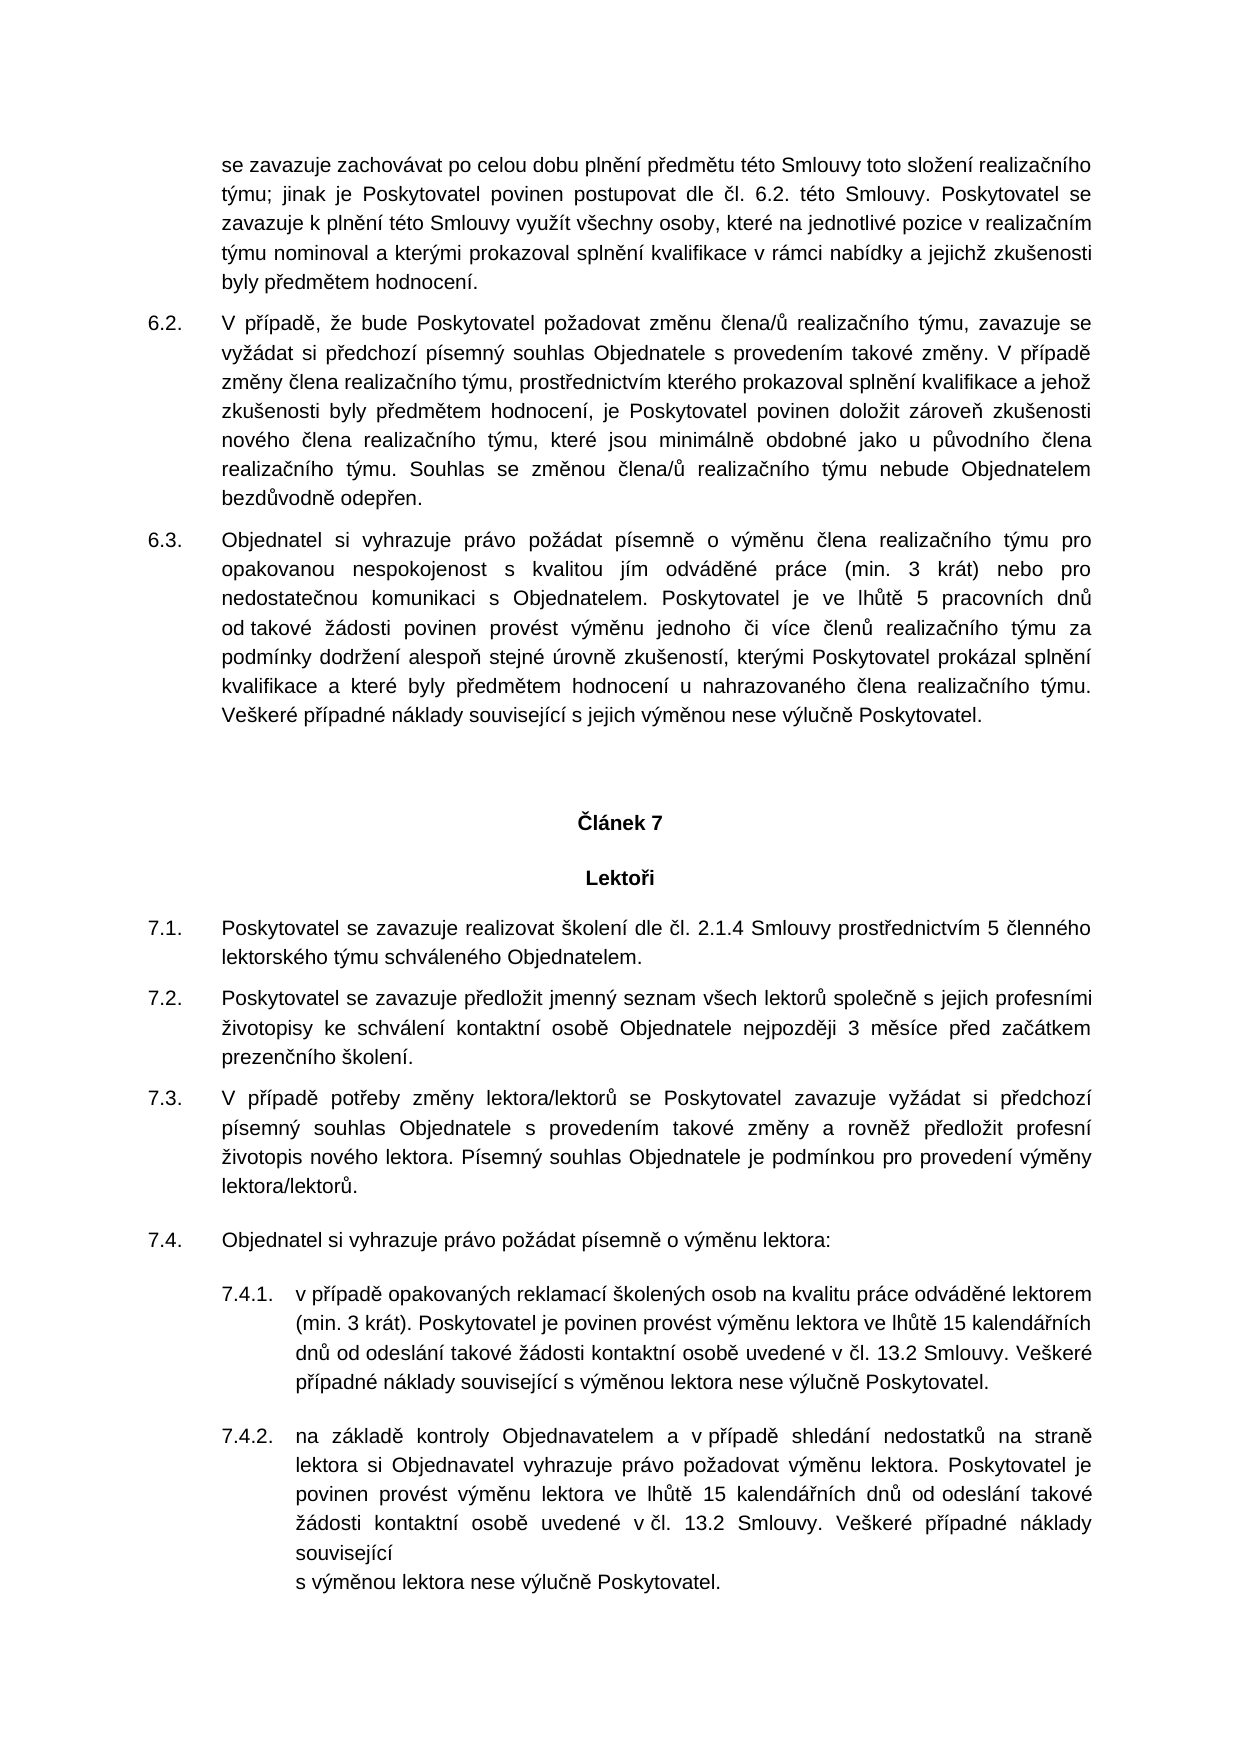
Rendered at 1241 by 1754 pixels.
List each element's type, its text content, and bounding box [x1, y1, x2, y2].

subtitle Poskytovatel se zavazuje realizovat školení dle čl. 2.1.4 Smlouvy prostřednictvím 5 členného lektorského týmu schváleného Objednatelem. [148, 910, 1093, 968]
subtitle na základě kontroly Objednavatelem a v případě shledání nedostatků na straně lektora si Objednavatel vyhrazuje právo požadovat výměnu lektora. Poskytovatel je povinen provést výměnu lektora ve lhůtě 15 kalendářních dnů od odeslání takové žádosti kontaktní osobě uvedené v čl. 13.2 Smlouvy. Veškeré případné náklady související s výměnou lektora nese výlučně Poskytovatel. [221, 1418, 1093, 1593]
subtitle Poskytovatel se zavazuje předložit jmenný seznam všech lektorů společně s jejich profesními životopisy ke schválení kontaktní osobě Objednatele nejpozději 3 měsíce před začátkem prezenčního školení. [148, 981, 1093, 1068]
text Lektoři [148, 860, 1093, 889]
subtitle V případě potřeby změny lektora/lektorů se Poskytovatel zavazuje vyžádat si předchozí písemný souhlas Objednatele s provedením takové změny a rovněž předložit profesní životopis nového lektora. Písemný souhlas Objednatele je podmínkou pro provedení výměny lektora/lektorů. [148, 1081, 1093, 1198]
subtitle v případě opakovaných reklamací školených osob na kvalitu práce odváděné lektorem (min. 3 krát). Poskytovatel je povinen provést výměnu lektora ve lhůtě 15 kalendářních dnů od odeslání takové žádosti kontaktní osobě uvedené v čl. 13.2 Smlouvy. Veškeré případné náklady související s výměnou lektora nese výlučně Poskytovatel. [221, 1277, 1093, 1393]
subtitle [148, 148, 1093, 293]
subtitle Objednatel si vyhrazuje právo požádat písemně o výměnu člena realizačního týmu pro opakovanou nespokojenost s kvalitou jím odváděné práce (min. 3 krát) nebo pro nedostatečnou komunikaci s Objednatelem. Poskytovatel je ve lhůtě 5 pracovních dnů od takové žádosti povinen provést výměnu jednoho či více členů realizačního týmu za podmínky dodržení alespoň stejné úrovně zkušeností, kterými Poskytovatel prokázal splnění kvalifikace a které byly předmětem hodnocení u nahrazovaného člena realizačního týmu. Veškeré případné náklady související s jejich výměnou nese výlučně Poskytovatel. [148, 523, 1093, 727]
text Článek 7 [148, 806, 1093, 835]
subtitle Objednatel si vyhrazuje právo požádat písemně o výměnu lektora: [148, 1223, 1093, 1252]
subtitle V případě, že bude Poskytovatel požadovat změnu člena/ů realizačního týmu, zavazuje se vyžádat si předchozí písemný souhlas Objednatele s provedením takové změny. V případě změny člena realizačního týmu, prostřednictvím kterého prokazoval splnění kvalifikace a jehož zkušenosti byly předmětem hodnocení, je Poskytovatel povinen doložit zároveň zkušenosti nového člena realizačního týmu, které jsou minimálně obdobné jako u původního člena realizačního týmu. Souhlas se změnou člena/ů realizačního týmu nebude Objednatelem bezdůvodně odepřen. [148, 306, 1093, 510]
